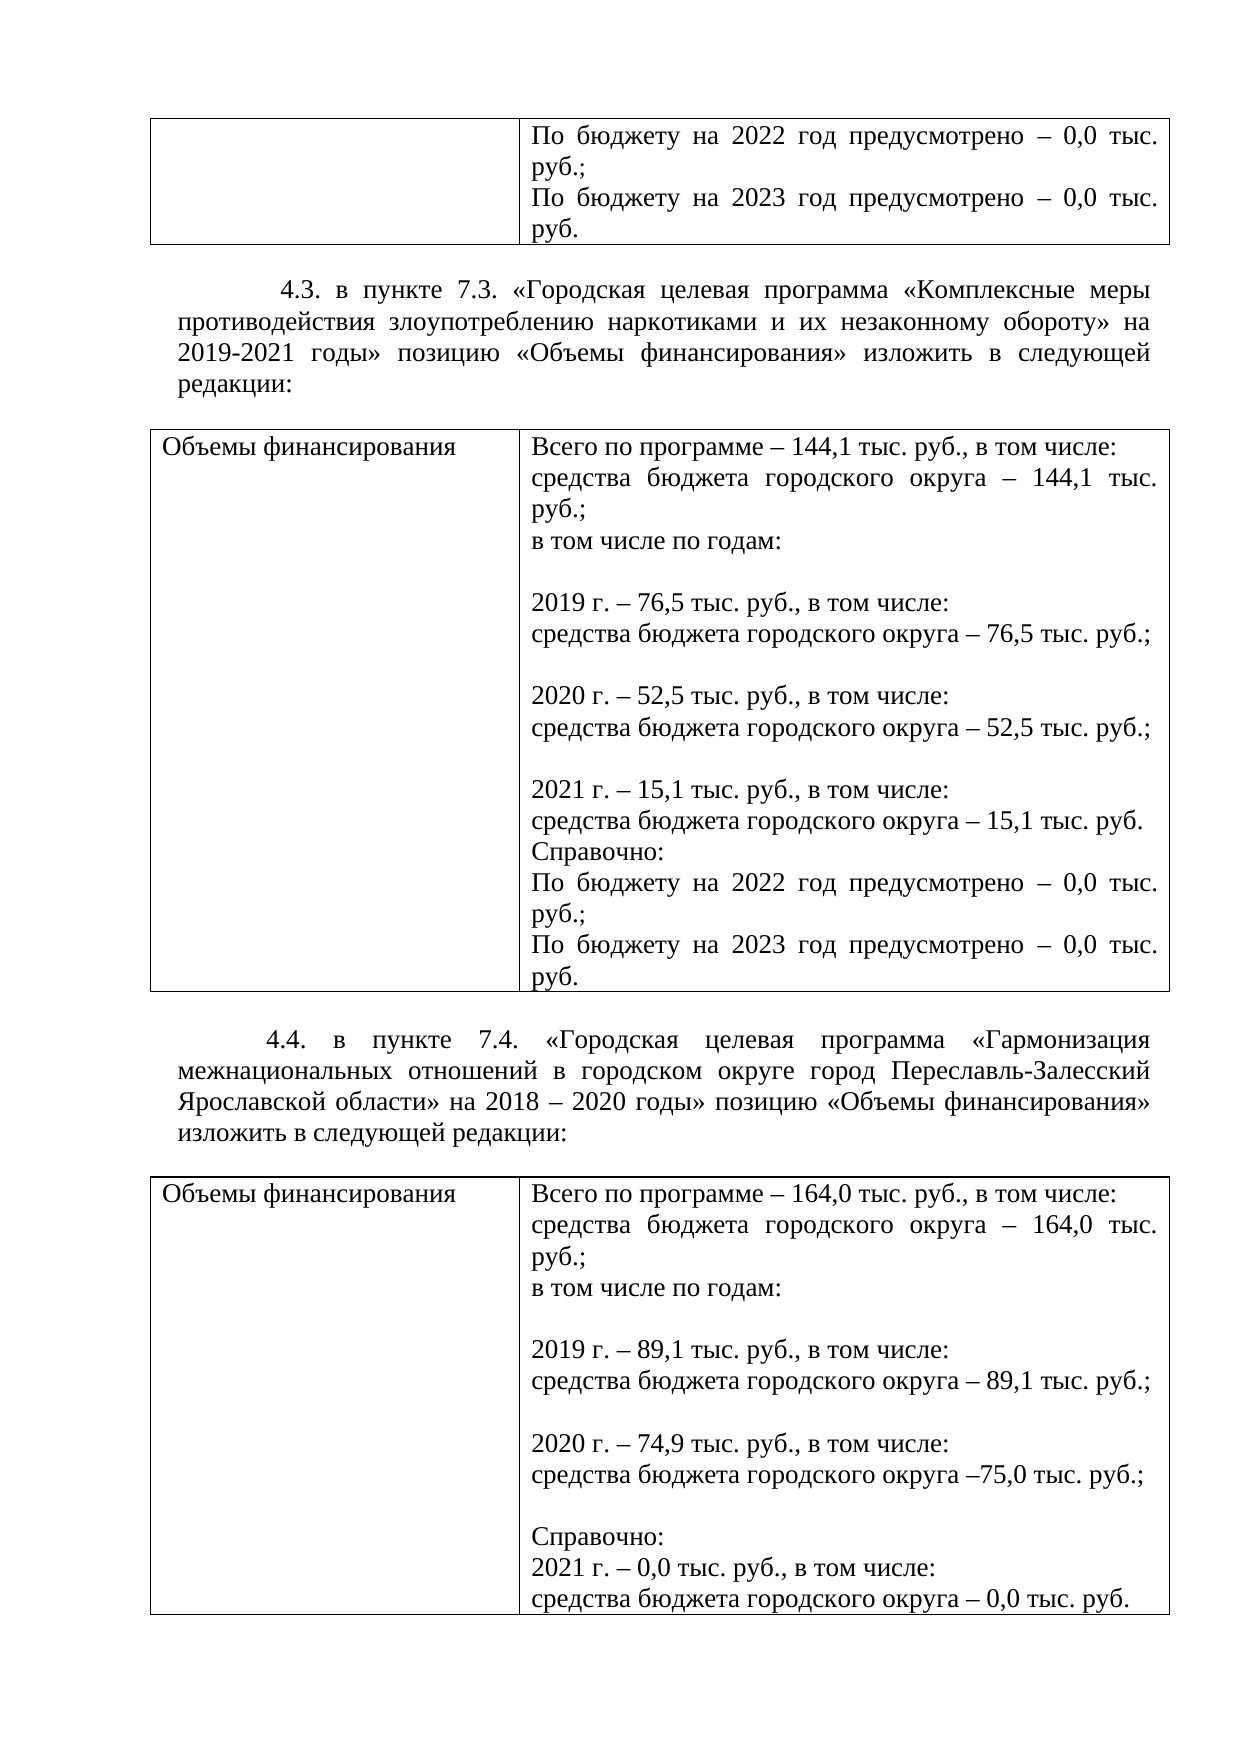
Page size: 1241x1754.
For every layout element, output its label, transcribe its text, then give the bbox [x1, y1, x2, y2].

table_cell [520, 119, 1169, 244]
text 4.3. в пункте 7.3. «Городская целевая программа «Комплексные меры противодействия злоупотреблению наркотиками и их незаконному обороту» на 2019-2021 годы» позицию «Объемы финансирования» изложить в следующей редакции: [177, 273, 1152, 398]
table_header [520, 1178, 1169, 1613]
text 4.4. в пункте 7.4. «Городская целевая программа «Гармонизация межнациональных отношений в городском округе город Переславль-Залесский Ярославской области» на 2018 – 2020 годы» позицию «Объемы финансирования» изложить в следующей редакции: [177, 1023, 1152, 1148]
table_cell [151, 119, 519, 244]
table_header Всего по программе – 144,1 тыс. руб., в том числе: средства бюджета городского округа – 144,1 тыс. руб.; в том числе по годам: 2019 г. – 76,5 тыс. руб., в том числе: средства бюджета городского округа – 76,5 тыс. руб.; 2020 г. – 52,5 тыс. руб., в том числе: средства бюджета городского округа – 52,5 тыс. руб.; 2021 г. – 15,1 тыс. руб., в том числе: средства бюджета городского округа – 15,1 тыс. руб. Справочно: По бюджету на 2022 год предусмотрено – 0,0 тыс. руб.; По бюджету на 2023 год предусмотрено – 0,0 тыс. руб. [520, 430, 1169, 991]
table_header Объемы финансирования [151, 430, 519, 991]
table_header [151, 1178, 519, 1613]
